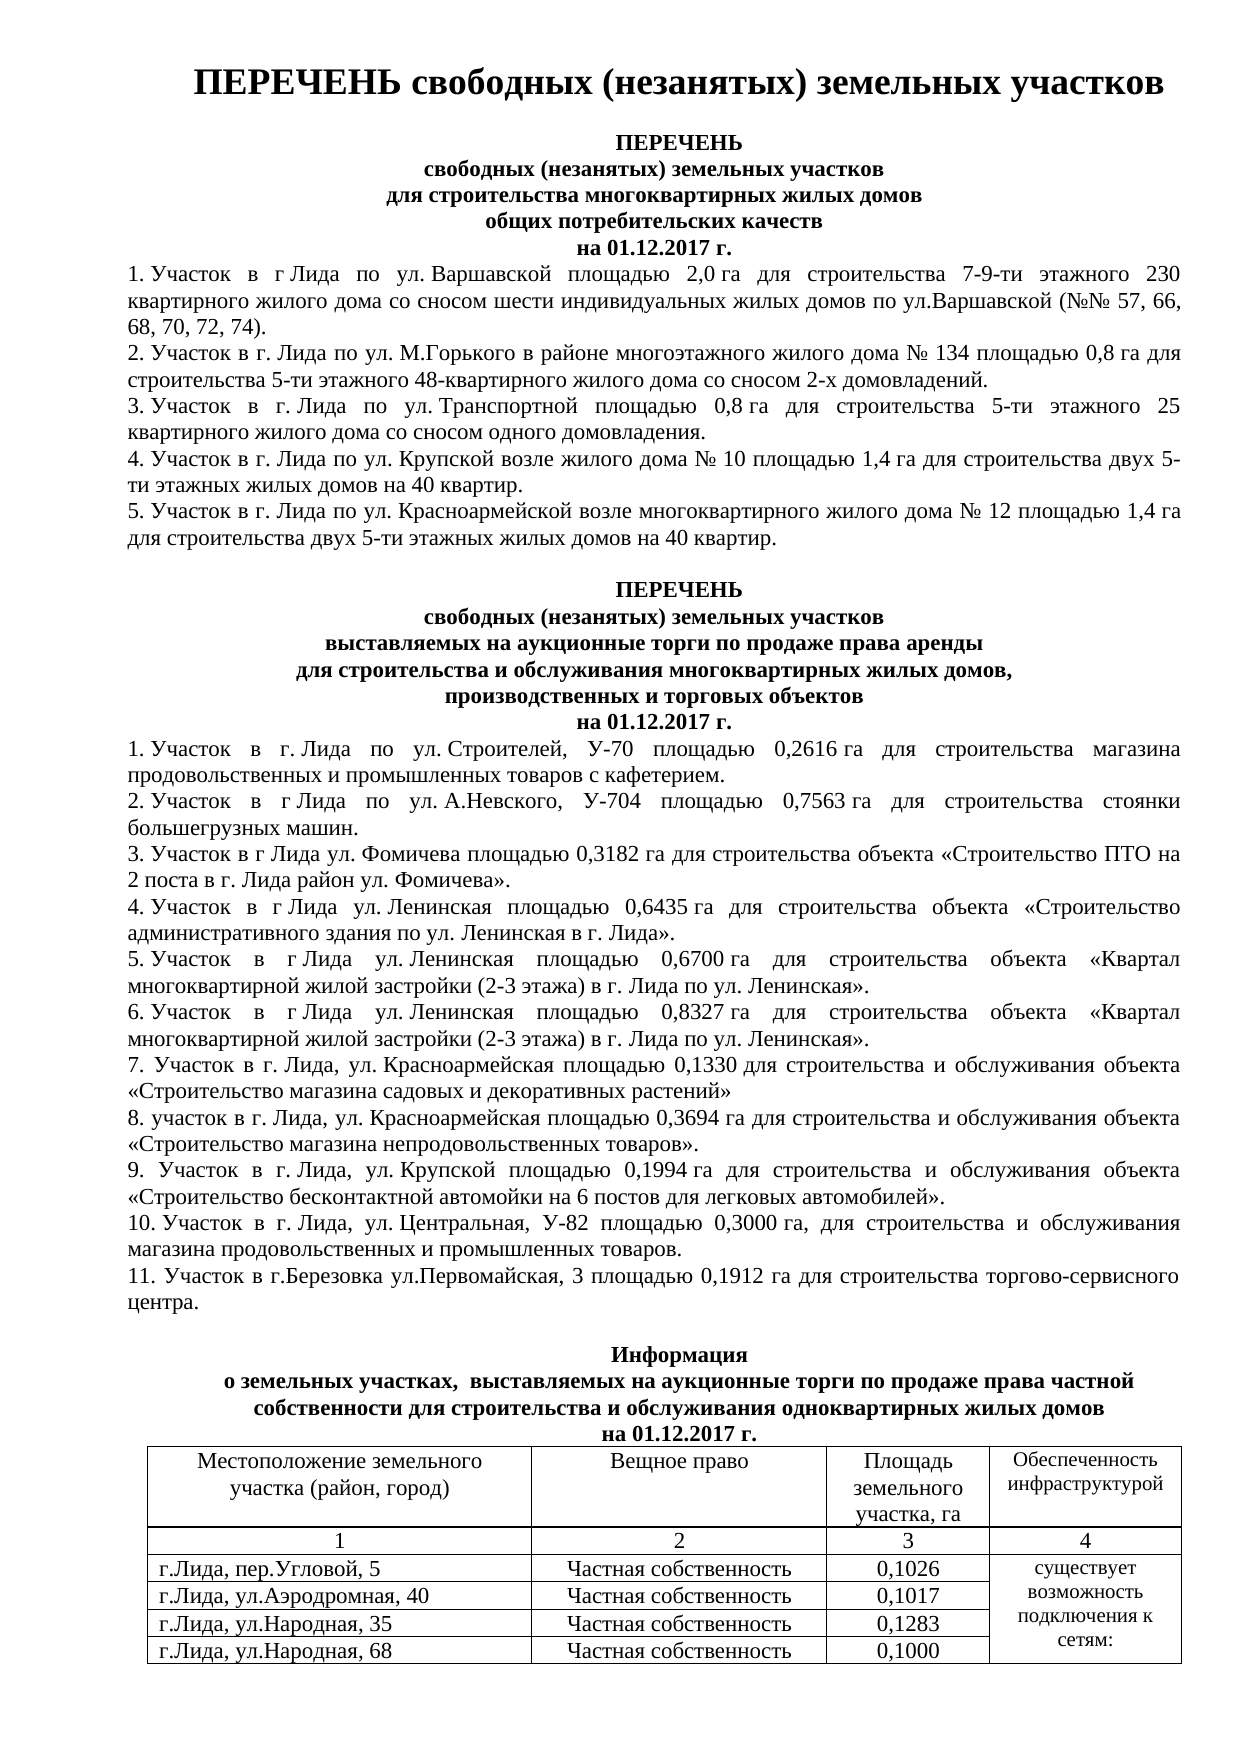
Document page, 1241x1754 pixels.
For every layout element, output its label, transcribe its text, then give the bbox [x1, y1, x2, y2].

table_cell 0,1283 [827, 1610, 989, 1636]
table_cell 4 [990, 1528, 1181, 1554]
text 7. Участок в г. Лида, ул. Красноармейская площадью 0,1330 для строительства и обслуживания объекта «Строительство магазина садовых и декоративных растений» [127, 1051, 1181, 1104]
text 5. Участок в г Лида ул. Ленинская площадью 0,6700 га для строительства объекта «Квартал многоквартирной жилой застройки (2-3 этажа) в г. Лида по ул. Ленинская». [127, 946, 1181, 998]
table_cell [532, 1637, 826, 1663]
text 2. Участок в г Лида по ул. А.Невского, У-704 площадью 0,7563 га для строительства стоянки большегрузных машин. [127, 787, 1181, 840]
text 9. Участок в г. Лида, ул. Крупской площадью 0,1994 га для строительства и обслуживания объекта «Строительство бесконтактной автомойки на 6 постов для легковых автомобилей». [127, 1156, 1181, 1209]
text выставляемых на аукционные торги по продаже права аренды [127, 629, 1181, 656]
text 3. Участок в г. Лида по ул. Транспортной площадью 0,8 га для строительства 5-ти этажного 25 квартирного жилого дома со сносом одного домовладения. [127, 392, 1181, 445]
table_cell Частная собственность [532, 1555, 826, 1581]
table_cell 2 [532, 1528, 826, 1554]
text 4. Участок в г Лида ул. Ленинская площадью 0,6435 га для строительства объекта «Строительство административного здания по ул. Ленинская в г. Лида». [127, 893, 1181, 946]
text на 01.12.2017 г. [127, 234, 1181, 260]
text производственных и торговых объектов [127, 682, 1181, 708]
text для строительства многоквартирных жилых домов [127, 181, 1181, 208]
text 5. Участок в г. Лида по ул. Красноармейской возле многоквартирного жилого дома № 12 площадью 1,4 га для строительства двух 5-ти этажных жилых домов на 40 квартир. [127, 497, 1181, 550]
table_cell 0,1000 [827, 1637, 989, 1663]
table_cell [532, 1610, 826, 1636]
text свободных (незанятых) земельных участков [127, 155, 1181, 181]
table_header Местоположение земельного участка (район, город) [148, 1447, 531, 1526]
table_cell г.Лида, пер.Угловой, 5 [148, 1555, 531, 1581]
table_cell г.Лида, ул.Аэродромная, 40 [148, 1582, 531, 1608]
text 2. Участок в г. Лида по ул. М.Горького в районе многоэтажного жилого дома № 134 площадью 0,8 га для строительства 5-ти этажного 48-квартирного жилого дома со сносом 2-х домовладений. [127, 339, 1181, 392]
table_cell г.Лида, ул.Народная, 35 [148, 1610, 531, 1636]
table_cell 3 [827, 1528, 989, 1554]
text на 01.12.2017 г. [177, 1420, 1181, 1446]
text 8. участок в г. Лида, ул. Красноармейская площадью 0,3694 га для строительства и обслуживания объекта «Строительство магазина непродовольственных товаров». [127, 1104, 1181, 1156]
text 10. Участок в г. Лида, ул. Центральная, У-82 площадью 0,3000 га, для строительства и обслуживания магазина продовольственных и промышленных товаров. [127, 1209, 1181, 1262]
text о земельных участках, выставляемых на аукционные торги по продаже права частной собственности для строительства и обслуживания одноквартирных жилых домов [177, 1367, 1181, 1420]
text на 01.12.2017 г. [127, 708, 1181, 735]
text 3. Участок в г Лида ул. Фомичева площадью 0,3182 га для строительства объекта «Строительство ПТО на 2 поста в г. Лида район ул. Фомичева». [127, 840, 1181, 893]
text 11. Участок в г.Березовка ул.Первомайская, 3 площадью 0,1912 га для строительства торгово-сервисного центра. [127, 1262, 1181, 1314]
text общих потребительских качеств [127, 208, 1181, 234]
table_header Обеспеченность инфраструктурой [990, 1447, 1181, 1526]
text 1. Участок в г Лида по ул. Варшавской площадью 2,0 га для строительства 7-9-ти этажного 230 квартирного жилого дома со сносом шести индивидуальных жилых домов по ул.Варшавской (№№ 57, 66, 68, 70, 72, 74). [127, 260, 1181, 339]
text 4. Участок в г. Лида по ул. Крупской возле жилого дома № 10 площадью 1,4 га для строительства двух 5-ти этажных жилых домов на 40 квартир. [127, 445, 1181, 497]
text свободных (незанятых) земельных участков [127, 603, 1181, 629]
text ПЕРЕЧЕНЬ [177, 128, 1181, 155]
text Информация [177, 1341, 1181, 1367]
table_cell 0,1017 [827, 1582, 989, 1608]
table_cell г.Лида, ул.Народная, 68 [148, 1637, 531, 1663]
table_header Площадь земельного участка, га [827, 1447, 989, 1526]
text 1. Участок в г. Лида по ул. Строителей, У-70 площадью 0,2616 га для строительства магазина продовольственных и промышленных товаров с кафетерием. [127, 735, 1181, 787]
table_cell 0,1026 [827, 1555, 989, 1581]
text ПЕРЕЧЕНЬ свободных (незанятых) земельных участков [177, 59, 1181, 102]
table_cell 1 [148, 1528, 531, 1554]
table_cell Частная собственность [532, 1582, 826, 1608]
table_header Вещное право [532, 1447, 826, 1526]
table_cell существует возможность подключения к сетям: электроснабжение, канализация, водоснабжение, газоснабжение, с условиями [990, 1555, 1181, 1663]
text для строительства и обслуживания многоквартирных жилых домов, [127, 656, 1181, 682]
text ПЕРЕЧЕНЬ [177, 577, 1181, 603]
text 6. Участок в г Лида ул. Ленинская площадью 0,8327 га для строительства объекта «Квартал многоквартирной жилой застройки (2-3 этажа) в г. Лида по ул. Ленинская». [127, 998, 1181, 1051]
